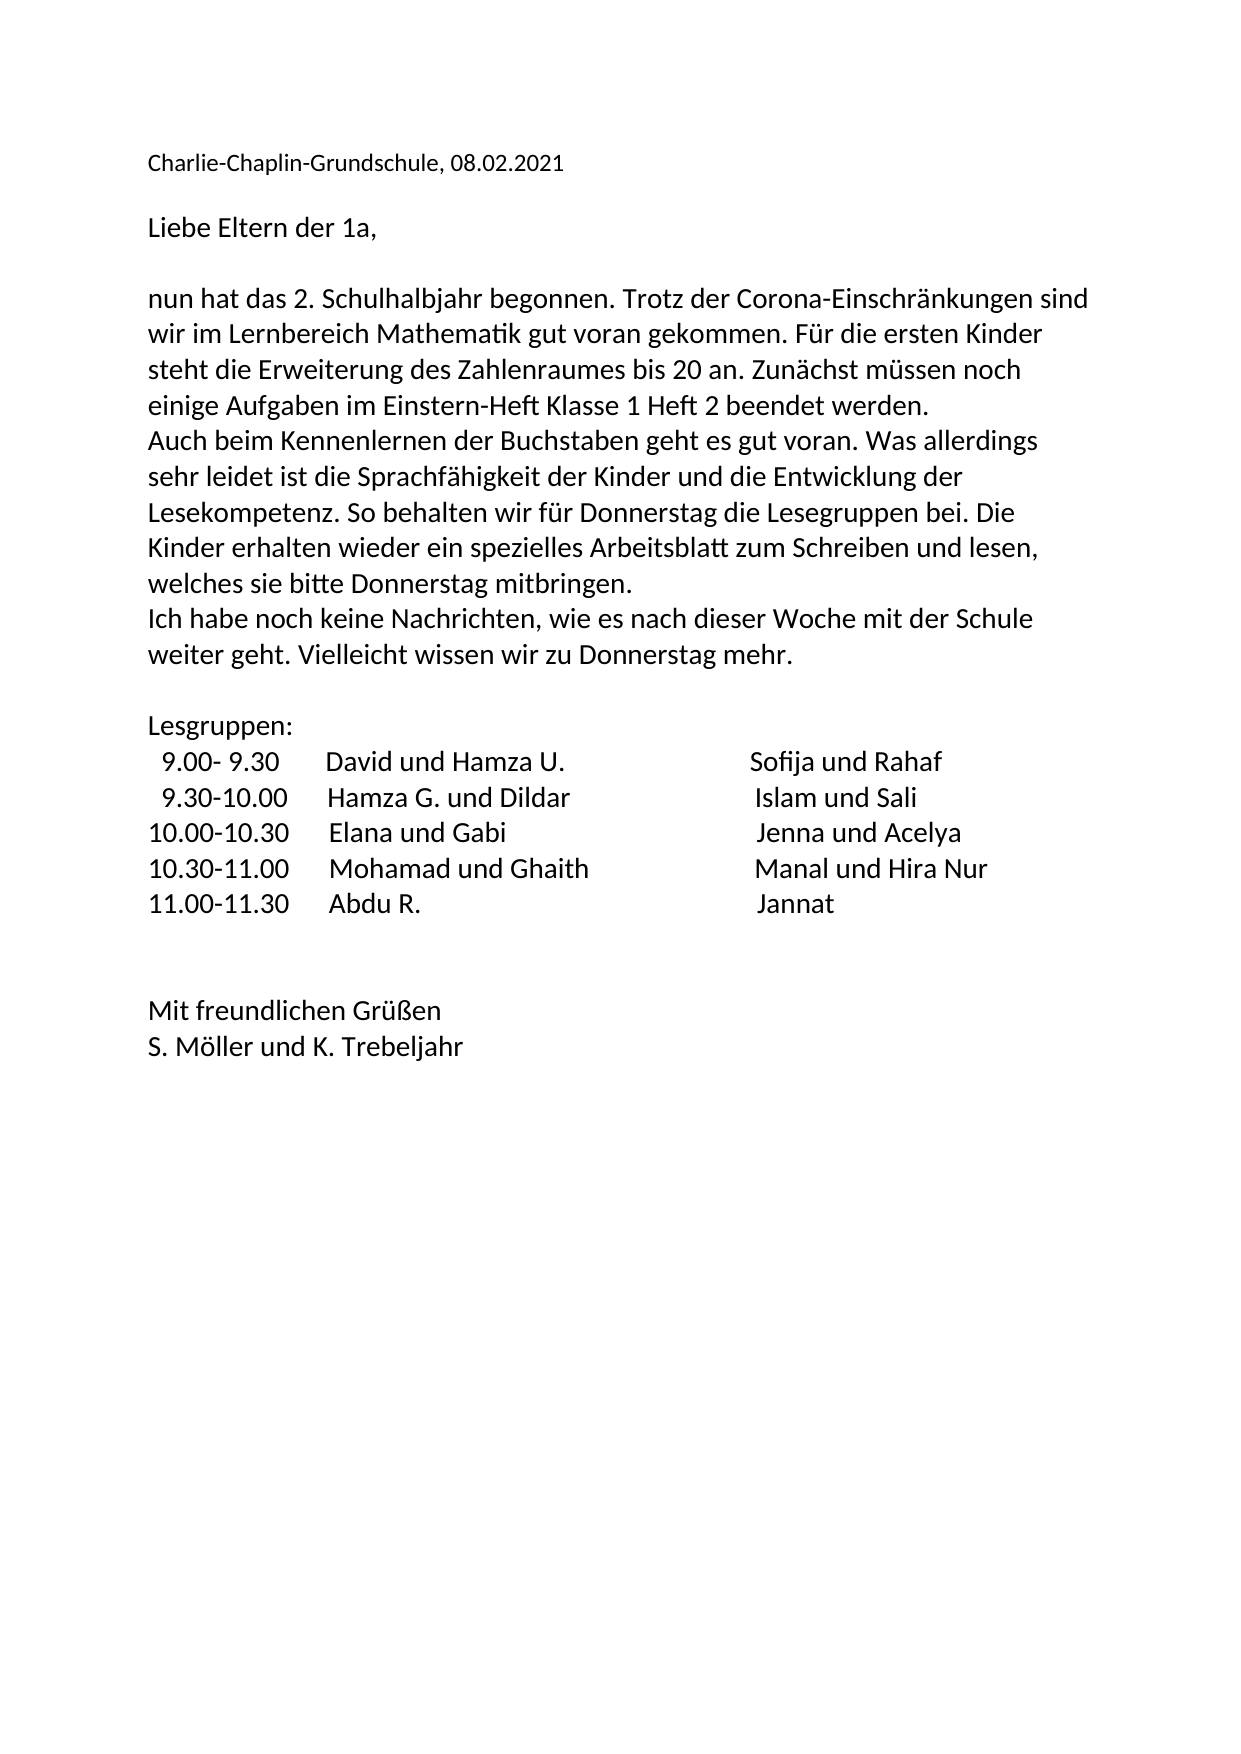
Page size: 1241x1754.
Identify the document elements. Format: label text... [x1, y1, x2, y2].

text 10.00-10.30 Elana und Gabi Jenna und Acelya [148, 814, 1093, 850]
text Mit freundlichen Grüßen [148, 992, 1093, 1028]
text 9.00- 9.30 David und Hamza U. Sofija und Rahaf [148, 743, 1093, 779]
text 11.00-11.30 Abdu R. Jannat [148, 886, 1093, 921]
text S. Möller und K. Trebeljahr [148, 1028, 1093, 1064]
text Auch beim Kennenlernen der Buchstaben geht es gut voran. Was allerdings sehr leidet ist die Sprachfähigkeit der Kinder und die Entwicklung der Lesekompetenz. So behalten wir für Donnerstag die Lesegruppen bei. Die Kinder erhalten wieder ein spezielles Arbeitsblatt zum Schreiben und lesen, welches sie bitte Donnerstag mitbringen. [148, 422, 1093, 601]
text 10.30-11.00 Mohamad und Ghaith Manal und Hira Nur [148, 850, 1093, 886]
text Charlie-Chaplin-Grundschule, 08.02.2021 [148, 148, 1093, 178]
text Lesgruppen: [148, 707, 1093, 743]
text Ich habe noch keine Nachrichten, wie es nach dieser Woche mit der Schule weiter geht. Vielleicht wissen wir zu Donnerstag mehr. [148, 601, 1093, 672]
text nun hat das 2. Schulhalbjahr begonnen. Trotz der Corona-Einschränkungen sind wir im Lernbereich Mathematik gut voran gekommen. Für die ersten Kinder steht die Erweiterung des Zahlenraumes bis 20 an. Zunächst müssen noch einige Aufgaben im Einstern-Heft Klasse 1 Heft 2 beendet werden. [148, 280, 1093, 422]
text 9.30-10.00 Hamza G. und Dildar Islam und Sali [148, 779, 1093, 814]
text Liebe Eltern der 1a, [148, 209, 1093, 244]
